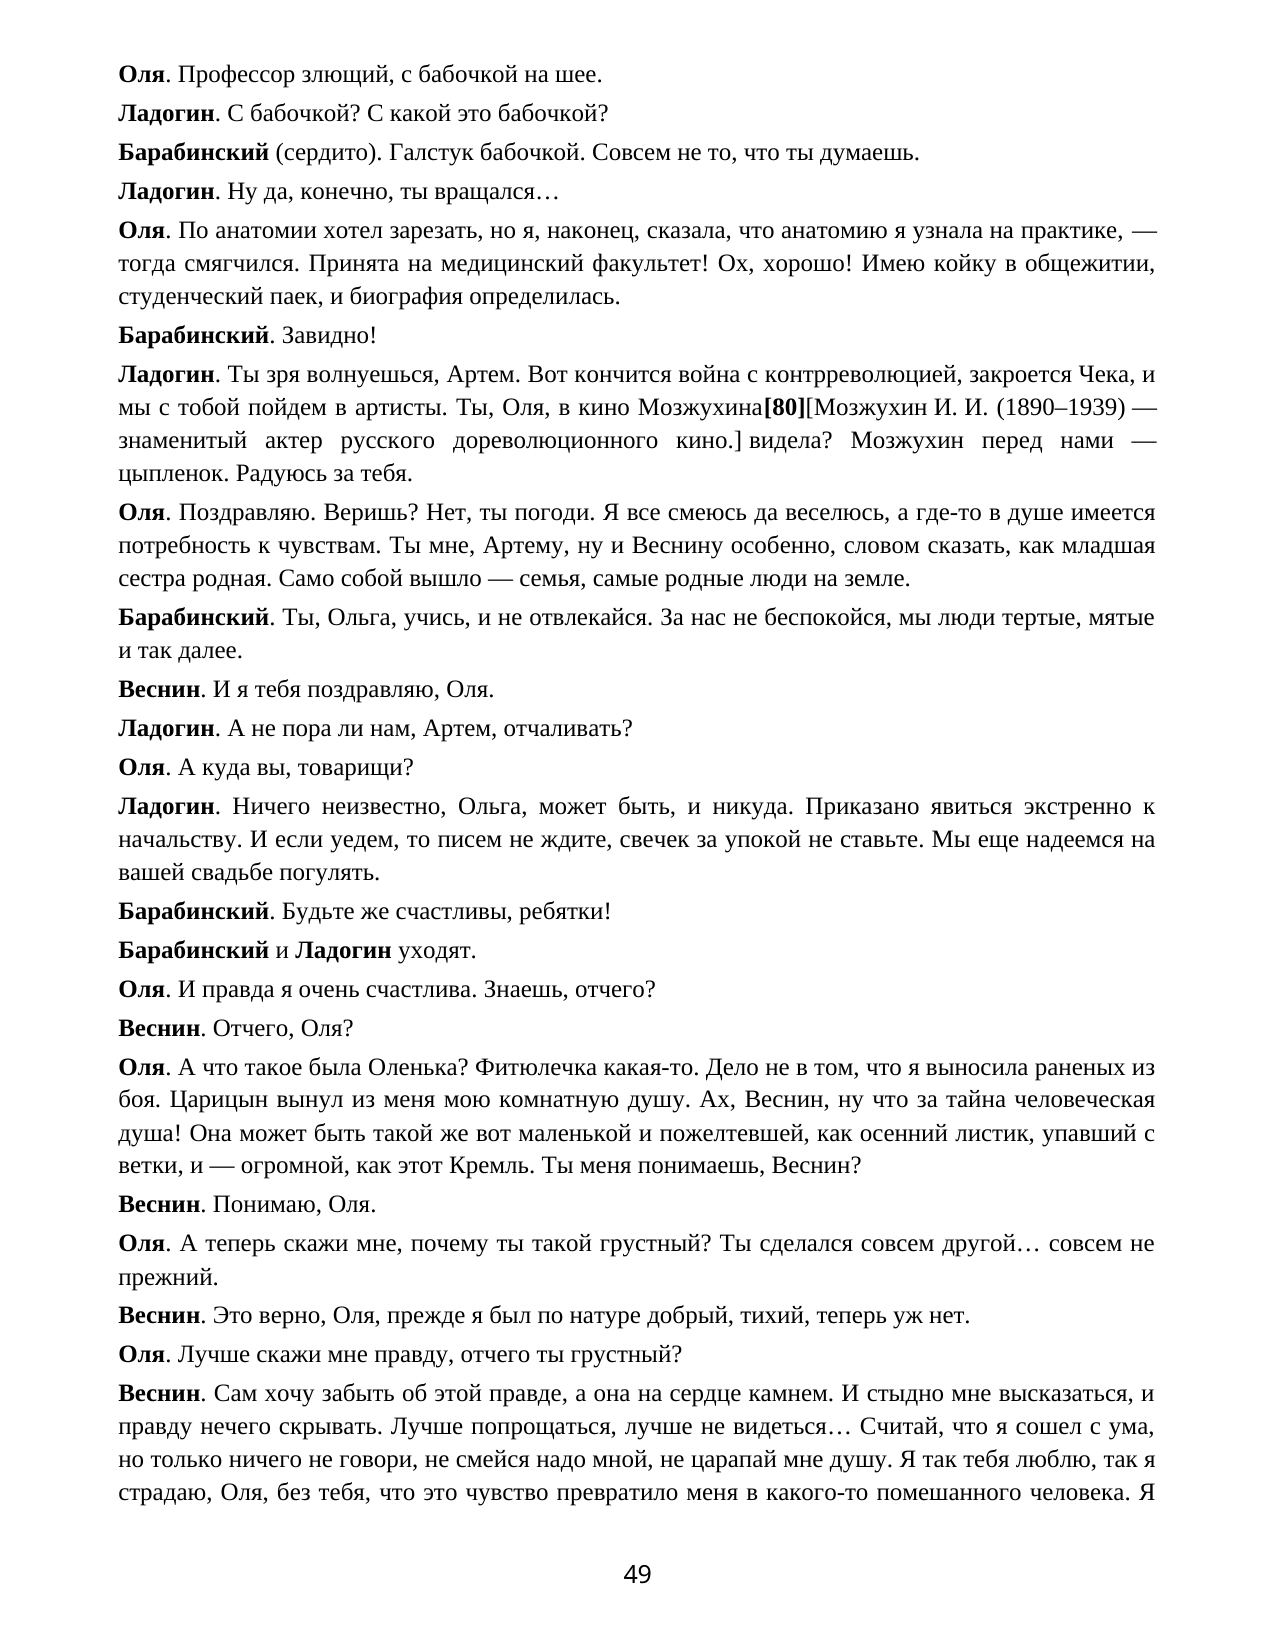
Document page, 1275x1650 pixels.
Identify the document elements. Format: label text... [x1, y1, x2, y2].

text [118, 1378, 1157, 1506]
text Барабинский (сердито). Галстук бабочкой. Совсем не то, что ты думаешь. [118, 137, 1157, 166]
text Барабинский. Завидно! [118, 320, 1157, 349]
text Оля. А что такое была Оленька? Фитюлечка какая-то. Дело не в том, что я выносила раненых из боя. Царицын вынул из меня мою комнатную душу. Ах, Веснин, ну что за тайна человеческая душа! Она может быть такой же вот маленькой и пожелтевшей, как осенний листик, упавший с ветки, и — огромной, как этот Кремль. Ты меня понимаешь, Веснин? [118, 1052, 1157, 1179]
text Оля. И правда я очень счастлива. Знаешь, отчего? [118, 974, 1157, 1002]
text Оля. Профессор злющий, с бабочкой на шее. [118, 59, 1157, 88]
text Веснин. Понимаю, Оля. [118, 1189, 1157, 1218]
text Ладогин. А не пора ли нам, Артем, отчаливать? [118, 713, 1157, 742]
text Оля. А теперь скажи мне, почему ты такой грустный? Ты сделался совсем другой… совсем не прежний. [118, 1228, 1157, 1290]
text Веснин. Это верно, Оля, прежде я был по натуре добрый, тихий, теперь уж нет. [118, 1301, 1157, 1329]
text Барабинский. Будьте же счастливы, ребятки! [118, 896, 1157, 924]
text Оля. Поздравляю. Веришь? Нет, ты погоди. Я все смеюсь да веселюсь, а где-то в душе имеется потребность к чувствам. Ты мне, Артему, ну и Веснину особенно, словом сказать, как младшая сестра родная. Само собой вышло — семья, самые родные люди на земле. [118, 497, 1157, 592]
text Веснин. И я тебя поздравляю, Оля. [118, 674, 1157, 703]
text Веснин. Отчего, Оля? [118, 1013, 1157, 1041]
text Оля. По анатомии хотел зарезать, но я, наконец, сказала, что анатомию я узнала на практике, — тогда смягчился. Принята на медицинский факультет! Ох, хорошо! Имею койку в общежитии, студенческий паек, и биография определилась. [118, 215, 1157, 310]
text Ладогин. Ничего неизвестно, Ольга, может быть, и никуда. Приказано явиться экстренно к начальству. И если уедем, то писем не ждите, свечек за упокой не ставьте. Мы еще надеемся на вашей свадьбе погулять. [118, 791, 1157, 886]
text Оля. Лучше скажи мне правду, отчего ты грустный? [118, 1339, 1157, 1368]
text Ладогин. С бабочкой? С какой это бабочкой? [118, 98, 1157, 127]
text Барабинский и Ладогин уходят. [118, 935, 1157, 963]
text Оля. А куда вы, товарищи? [118, 752, 1157, 781]
text Ладогин. Ну да, конечно, ты вращался… [118, 176, 1157, 205]
text Ладогин. Ты зря волнуешься, Артем. Вот кончится война с контрреволюцией, закроется Чека, и мы с тобой пойдем в артисты. Ты, Оля, в кино Мозжухина[80][Мозжухин И. И. (1890–1939) — знаменитый актер русского дореволюционного кино.] видела? Мозжухин перед нами — цыпленок. Радуюсь за тебя. [118, 359, 1157, 487]
text Барабинский. Ты, Ольга, учись, и не отвлекайся. За нас не беспокойся, мы люди тертые, мятые и так далее. [118, 602, 1157, 664]
